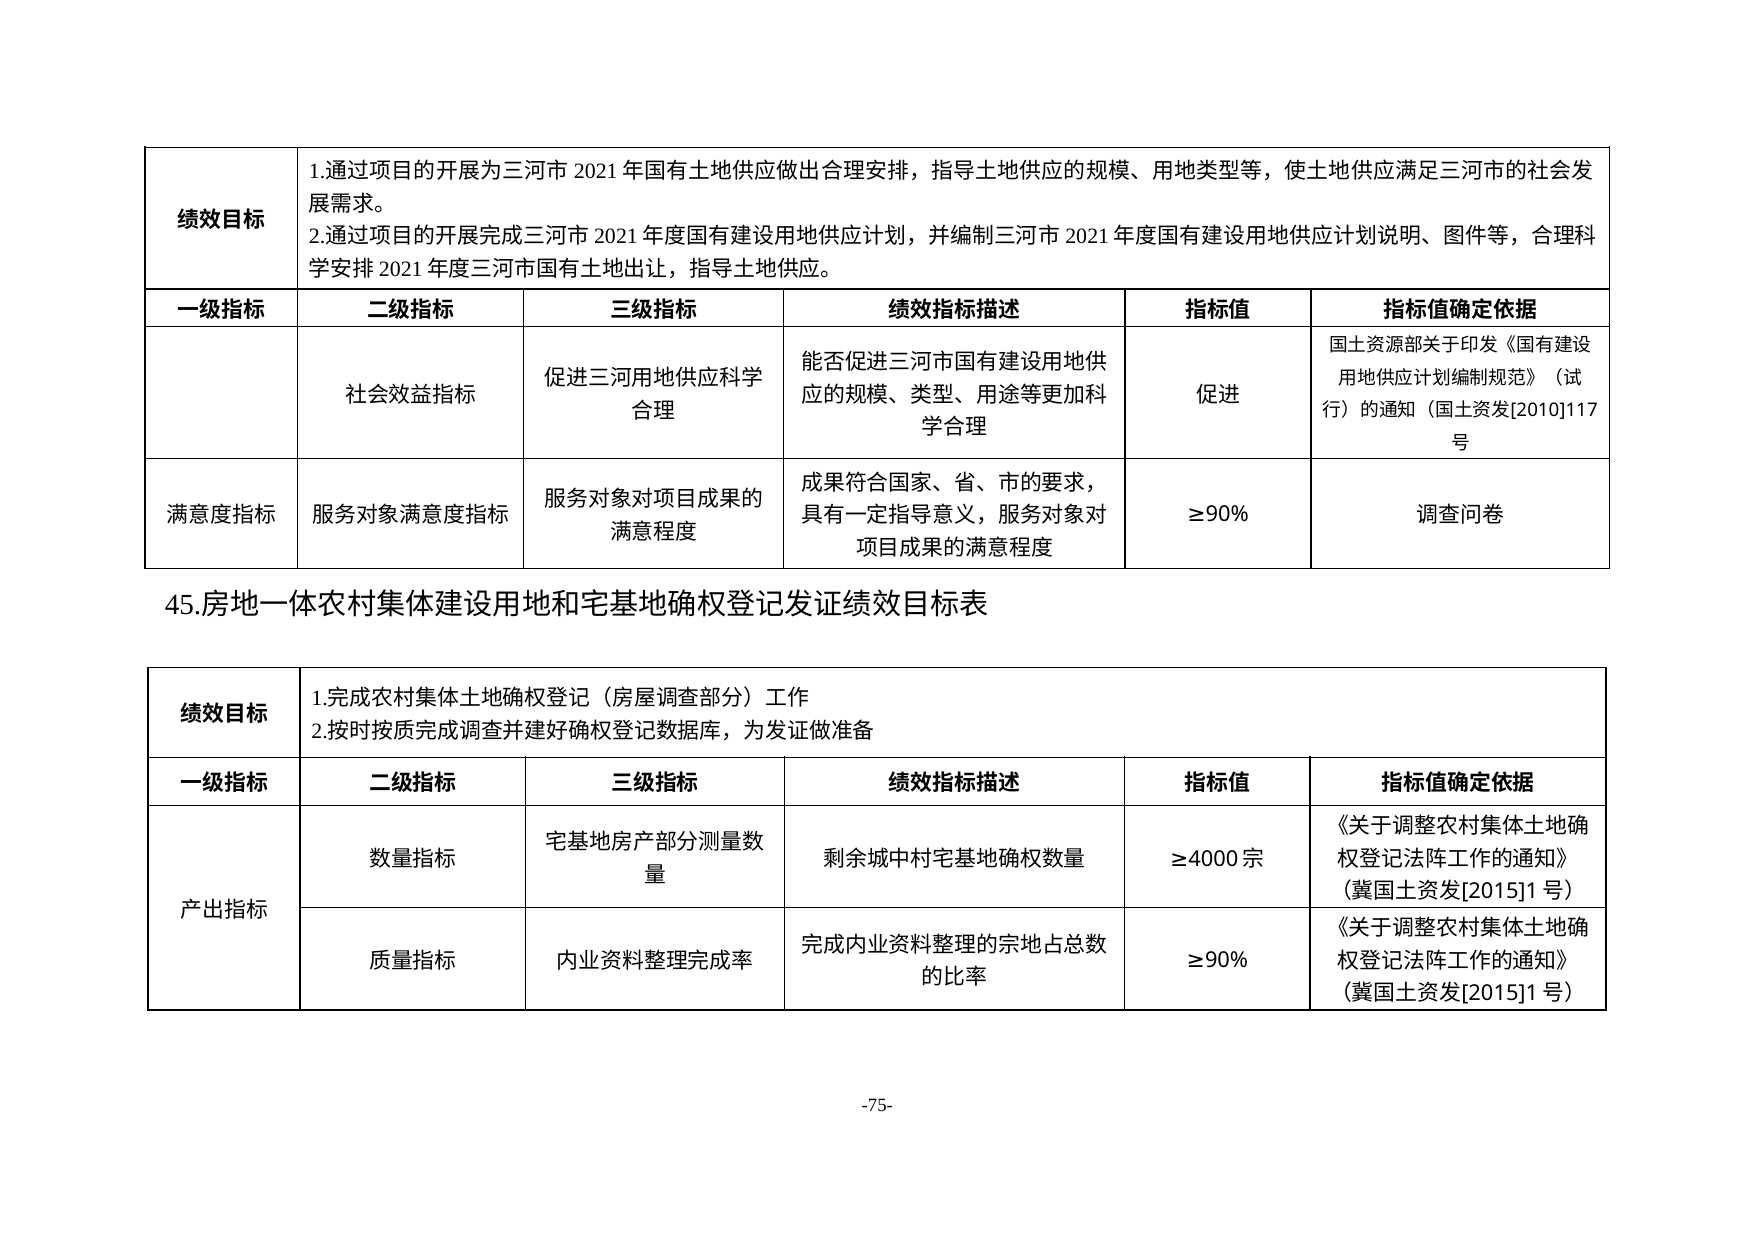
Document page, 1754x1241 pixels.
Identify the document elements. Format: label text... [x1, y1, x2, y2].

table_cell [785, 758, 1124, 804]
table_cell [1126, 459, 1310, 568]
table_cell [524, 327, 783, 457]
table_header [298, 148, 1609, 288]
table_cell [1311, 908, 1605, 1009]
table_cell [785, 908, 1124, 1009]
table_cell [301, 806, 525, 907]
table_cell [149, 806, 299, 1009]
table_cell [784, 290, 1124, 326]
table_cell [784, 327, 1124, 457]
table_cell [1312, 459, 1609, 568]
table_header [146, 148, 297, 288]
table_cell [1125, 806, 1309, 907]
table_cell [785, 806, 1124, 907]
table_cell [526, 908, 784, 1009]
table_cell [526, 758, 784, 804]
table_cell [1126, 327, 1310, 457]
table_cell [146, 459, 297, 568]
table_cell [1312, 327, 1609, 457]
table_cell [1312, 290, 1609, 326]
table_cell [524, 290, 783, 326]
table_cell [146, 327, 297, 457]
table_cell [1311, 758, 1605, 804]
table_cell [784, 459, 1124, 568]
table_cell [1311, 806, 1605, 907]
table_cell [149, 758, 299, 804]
text 45.房地一体农村集体建设用地和宅基地确权登记发证绩效目标表{ TC 2、办公自动化（OA）和督查督办系统升级及推广费绩效目标表 \f C \l 1 } [106, 569, 1648, 634]
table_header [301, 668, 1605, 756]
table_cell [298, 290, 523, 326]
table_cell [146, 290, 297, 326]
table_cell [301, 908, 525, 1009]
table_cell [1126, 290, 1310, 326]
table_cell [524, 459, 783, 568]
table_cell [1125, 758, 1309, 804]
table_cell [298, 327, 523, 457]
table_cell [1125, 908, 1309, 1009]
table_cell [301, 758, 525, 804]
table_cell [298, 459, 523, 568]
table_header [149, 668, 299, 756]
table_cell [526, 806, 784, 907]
